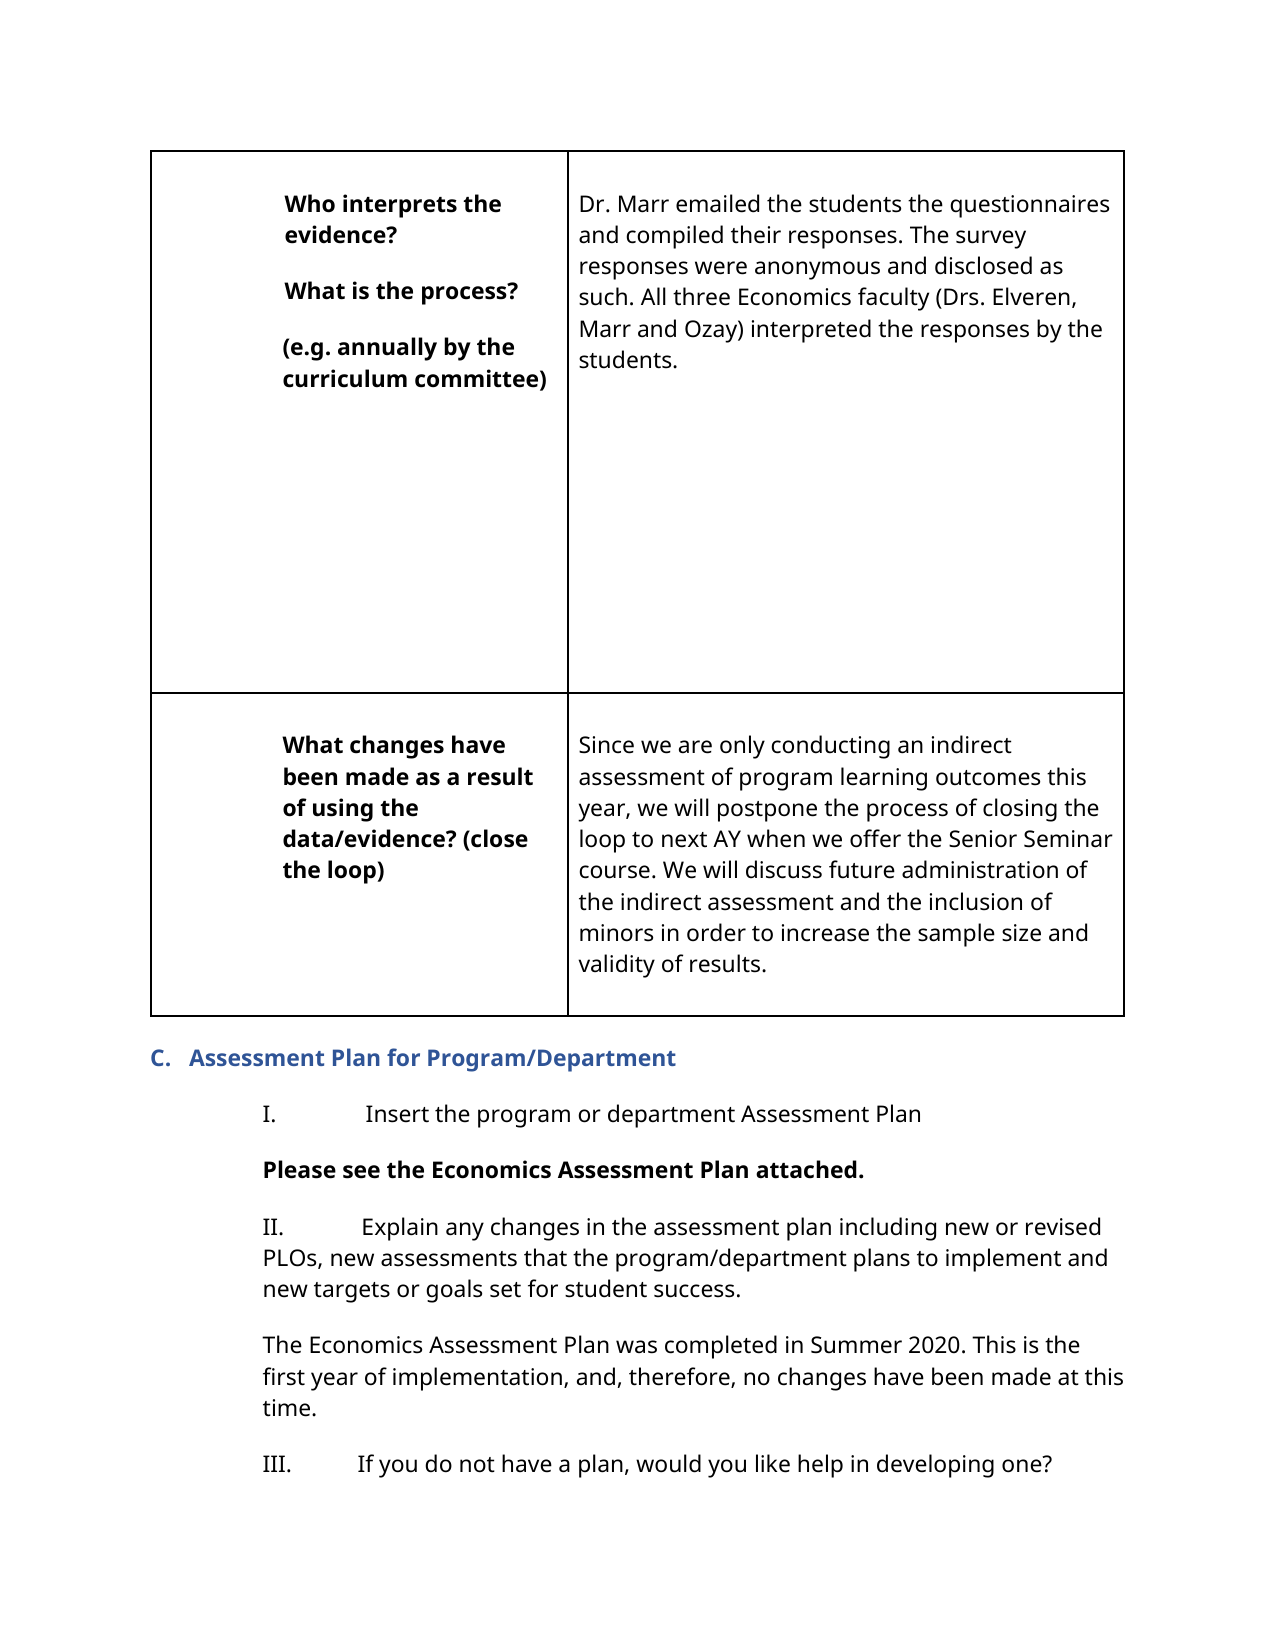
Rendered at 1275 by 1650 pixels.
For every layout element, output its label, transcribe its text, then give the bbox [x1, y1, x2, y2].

table_cell Since we are only conducting an indirect assessment of program learning outcomes this year, we will postpone the process of closing the loop to next AY when we offer the Senior Seminar course. We will discuss future administration of the indirect assessment and the inclusion of minors in order to increase the sample size and validity of results. [569, 694, 1123, 1014]
table_cell What changes have been made as a result of using the data/evidence? (close the loop) [152, 694, 567, 1014]
table_cell Who interprets the evidence? What is the process? (e.g. annually by the curriculum committee) [152, 152, 567, 692]
text C. Assessment Plan for Program/Department [150, 1042, 1125, 1073]
text II. Explain any changes in the assessment plan including new or revised PLOs, new assessments that the program/department plans to implement and new targets or goals set for student success. [262, 1210, 1125, 1304]
table_cell Dr. Marr emailed the students the questionnaires and compiled their responses. The survey responses were anonymous and disclosed as such. All three Economics faculty (Drs. Elveren, Marr and Ozay) interpreted the responses by the students. [569, 152, 1123, 692]
text Please see the Economics Assessment Plan attached. [262, 1154, 1125, 1185]
text III. If you do not have a plan, would you like help in developing one? [262, 1448, 1125, 1479]
text The Economics Assessment Plan was completed in Summer 2020. This is the first year of implementation, and, therefore, no changes have been made at this time. [262, 1329, 1125, 1423]
text I. Insert the program or department Assessment Plan [262, 1098, 1125, 1129]
